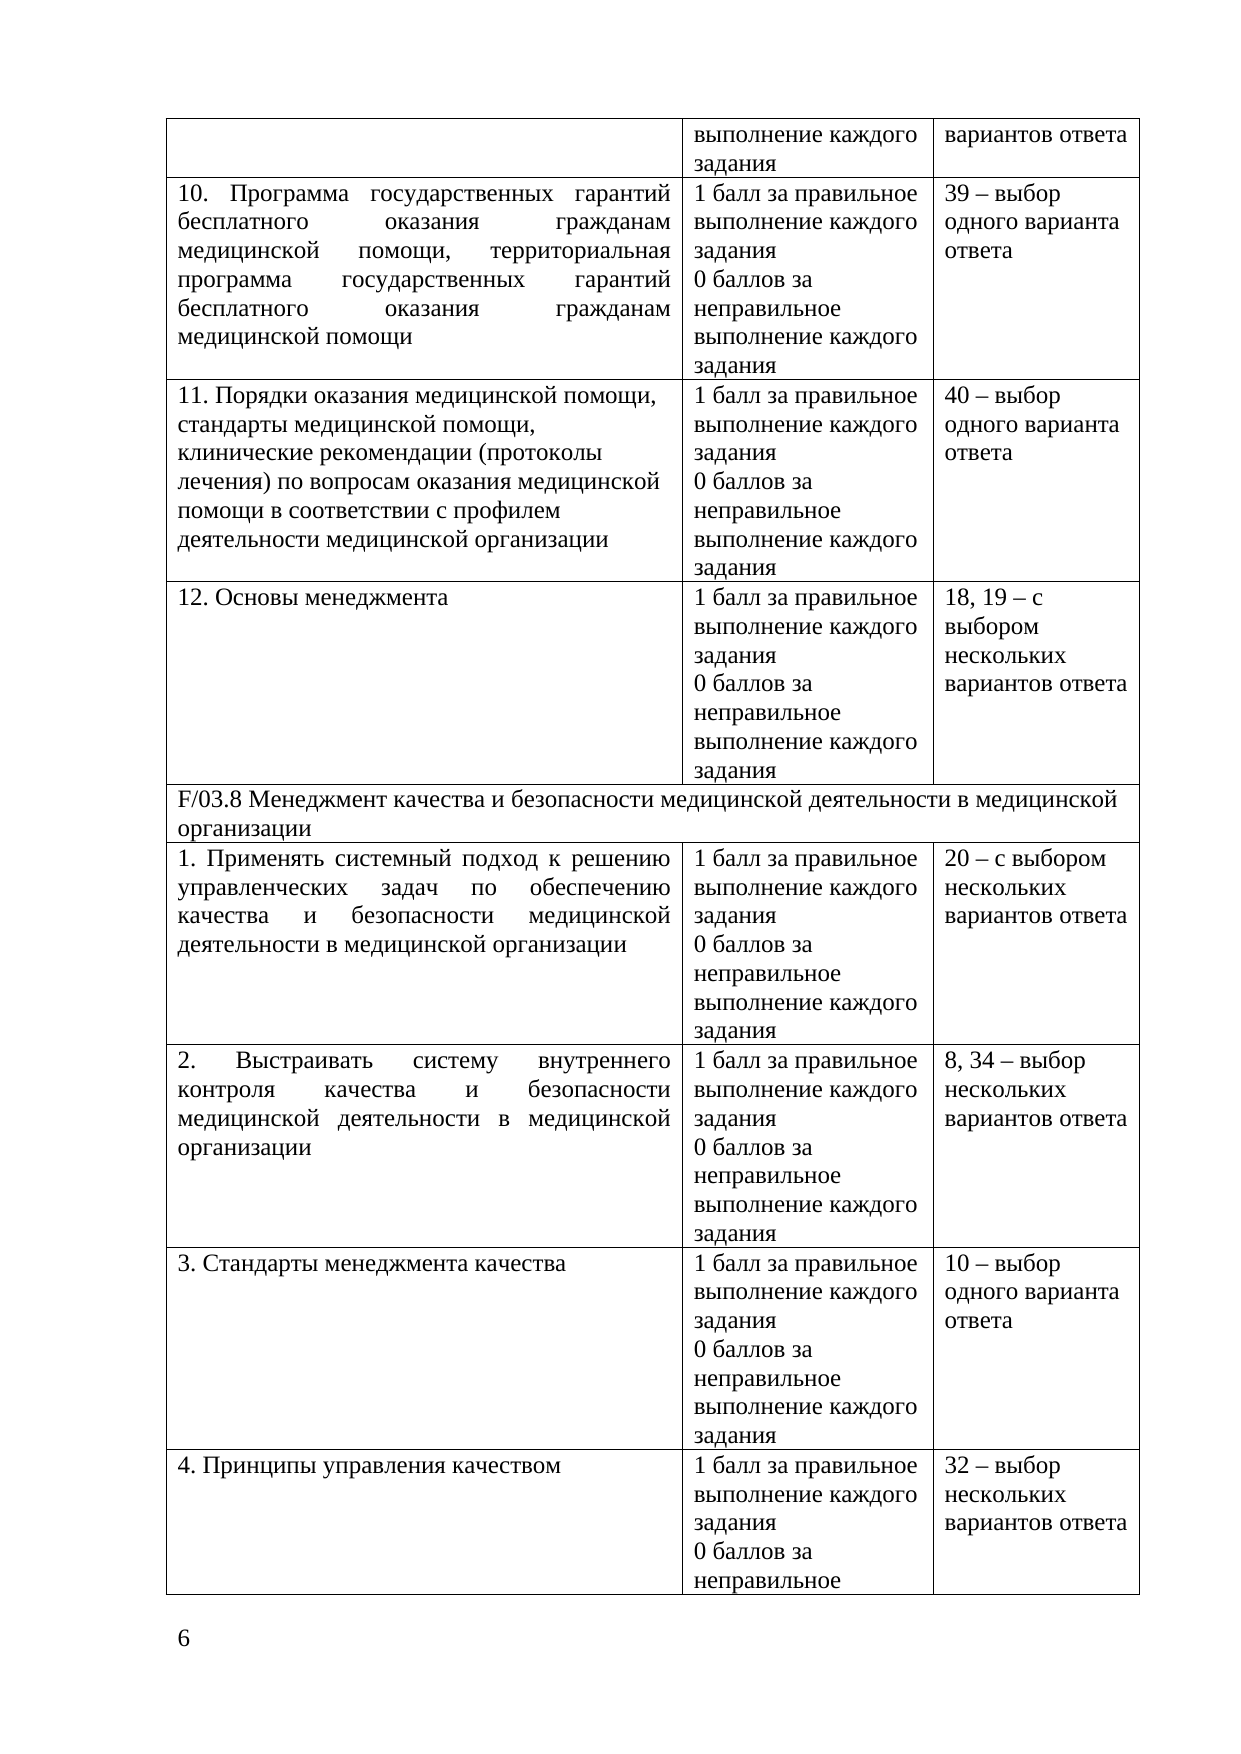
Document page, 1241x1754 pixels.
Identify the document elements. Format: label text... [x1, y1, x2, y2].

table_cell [683, 119, 933, 177]
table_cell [167, 119, 682, 177]
table_cell 3. Стандарты менеджмента качества [167, 1248, 682, 1449]
table_cell 1 балл за правильное выполнение каждого задания 0 баллов за неправильное выполнение каждого задания [683, 1045, 933, 1247]
table_cell 1 балл за правильное выполнение каждого задания 0 баллов за неправильное выполнение каждого задания [683, 843, 933, 1044]
table_cell 10 – выбор одного варианта ответа [934, 1248, 1139, 1449]
table_cell F/03.8 Менеджмент качества и безопасности медицинской деятельности в медицинской организации [167, 785, 1139, 842]
table_cell 1 балл за правильное выполнение каждого задания 0 баллов за неправильное выполнение каждого задания [683, 582, 933, 783]
table_cell 1 балл за правильное выполнение каждого задания 0 баллов за неправильное выполнение каждого задания [683, 1248, 933, 1449]
table_cell 10. Программа государственных гарантий бесплатного оказания гражданам медицинской помощи, территориальная программа государственных гарантий бесплатного оказания гражданам медицинской помощи [167, 178, 682, 379]
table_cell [683, 1450, 933, 1594]
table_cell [934, 1450, 1139, 1594]
table_cell 12. Основы менеджмента [167, 582, 682, 783]
table_cell 1 балл за правильное выполнение каждого задания 0 баллов за неправильное выполнение каждого задания [683, 380, 933, 581]
table_cell 1 балл за правильное выполнение каждого задания 0 баллов за неправильное выполнение каждого задания [683, 178, 933, 379]
table_cell 39 – выбор одного варианта ответа [934, 178, 1139, 379]
table_cell 40 – выбор одного варианта ответа [934, 380, 1139, 581]
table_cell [934, 119, 1139, 177]
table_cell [167, 1450, 682, 1594]
table_cell 1. Применять системный подход к решению управленческих задач по обеспечению качества и безопасности медицинской деятельности в медицинской организации [167, 843, 682, 1044]
table_cell 8, 34 – выбор нескольких вариантов ответа [934, 1045, 1139, 1247]
table_cell 2. Выстраивать систему внутреннего контроля качества и безопасности медицинской деятельности в медицинской организации [167, 1045, 682, 1247]
table_cell 20 – с выбором нескольких вариантов ответа [934, 843, 1139, 1044]
table_cell 11. Порядки оказания медицинской помощи, стандарты медицинской помощи, клинические рекомендации (протоколы лечения) по вопросам оказания медицинской помощи в соответствии с профилем деятельности медицинской организации [167, 380, 682, 581]
table_cell 18, 19 – с выбором нескольких вариантов ответа [934, 582, 1139, 783]
